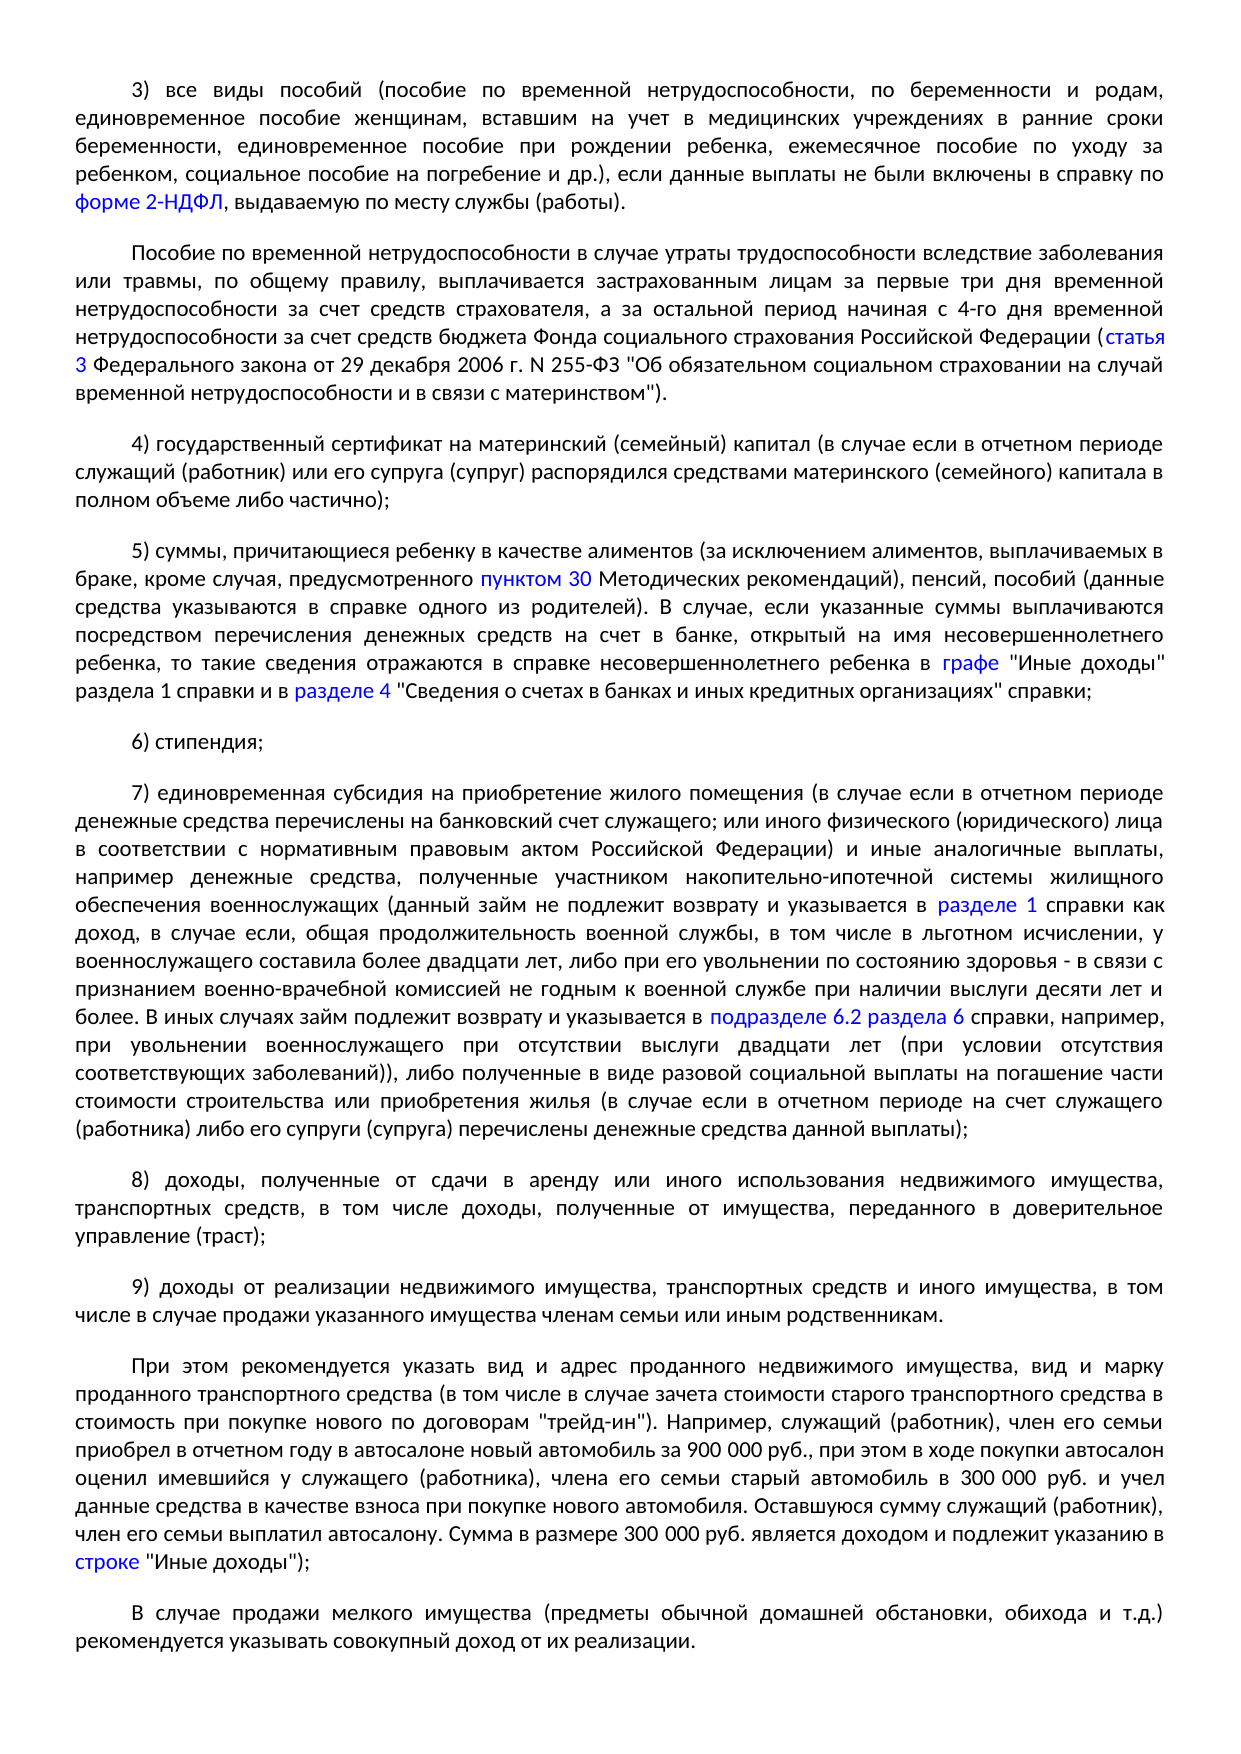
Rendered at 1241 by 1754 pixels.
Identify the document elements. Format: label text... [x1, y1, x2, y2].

text 6) стипендия; [75, 727, 1165, 755]
text 9) доходы от реализации недвижимого имущества, транспортных средств и иного имущества, в том числе в случае продажи указанного имущества членам семьи или иным родственникам. [75, 1272, 1165, 1328]
text 5) суммы, причитающиеся ребенку в качестве алиментов (за исключением алиментов, выплачиваемых в браке, кроме случая, предусмотренного пунктом 30 Методических рекомендаций), пенсий, пособий (данные средства указываются в справке одного из родителей). В случае, если указанные суммы выплачиваются посредством перечисления денежных средств на счет в банке, открытый на имя несовершеннолетнего ребенка, то такие сведения отражаются в справке несовершеннолетнего ребенка в графе "Иные доходы" раздела 1 справки и в разделе 4 "Сведения о счетах в банках и иных кредитных организациях" справки; [75, 536, 1165, 704]
text Пособие по временной нетрудоспособности в случае утраты трудоспособности вследствие заболевания или травмы, по общему правилу, выплачивается застрахованным лицам за первые три дня временной нетрудоспособности за счет средств страхователя, а за остальной период начиная с 4-го дня временной нетрудоспособности за счет средств бюджета Фонда социального страхования Российской Федерации (статья 3 Федерального закона от 29 декабря 2006 г. N 255-ФЗ "Об обязательном социальном страховании на случай временной нетрудоспособности и в связи с материнством"). [75, 238, 1165, 406]
text 4) государственный сертификат на материнский (семейный) капитал (в случае если в отчетном периоде служащий (работник) или его супруга (супруг) распорядился средствами материнского (семейного) капитала в полном объеме либо частично); [75, 429, 1165, 513]
text 3) все виды пособий (пособие по временной нетрудоспособности, по беременности и родам, единовременное пособие женщинам, вставшим на учет в медицинских учреждениях в ранние сроки беременности, единовременное пособие при рождении ребенка, ежемесячное пособие по уходу за ребенком, социальное пособие на погребение и др.), если данные выплаты не были включены в справку по форме 2-НДФЛ, выдаваемую по месту службы (работы). [75, 75, 1165, 215]
text 8) доходы, полученные от сдачи в аренду или иного использования недвижимого имущества, транспортных средств, в том числе доходы, полученные от имущества, переданного в доверительное управление (траст); [75, 1165, 1165, 1249]
text 7) единовременная субсидия на приобретение жилого помещения (в случае если в отчетном периоде денежные средства перечислены на банковский счет служащего; или иного физического (юридического) лица в соответствии с нормативным правовым актом Российской Федерации) и иные аналогичные выплаты, например денежные средства, полученные участником накопительно-ипотечной системы жилищного обеспечения военнослужащих (данный займ не подлежит возврату и указывается в разделе 1 справки как доход, в случае если, общая продолжительность военной службы, в том числе в льготном исчислении, у военнослужащего составила более двадцати лет, либо при его увольнении по состоянию здоровья - в связи с признанием военно-врачебной комиссией не годным к военной службе при наличии выслуги десяти лет и более. В иных случаях займ подлежит возврату и указывается в подразделе 6.2 раздела 6 справки, например, при увольнении военнослужащего при отсутствии выслуги двадцати лет (при условии отсутствия соответствующих заболеваний)), либо полученные в виде разовой социальной выплаты на погашение части стоимости строительства или приобретения жилья (в случае если в отчетном периоде на счет служащего (работника) либо его супруги (супруга) перечислены денежные средства данной выплаты); [75, 778, 1165, 1142]
text В случае продажи мелкого имущества (предметы обычной домашней обстановки, обихода и т.д.) рекомендуется указывать совокупный доход от их реализации. [75, 1598, 1165, 1654]
text При этом рекомендуется указать вид и адрес проданного недвижимого имущества, вид и марку проданного транспортного средства (в том числе в случае зачета стоимости старого транспортного средства в стоимость при покупке нового по договорам "трейд-ин"). Например, служащий (работник), член его семьи приобрел в отчетном году в автосалоне новый автомобиль за 900 000 руб., при этом в ходе покупки автосалон оценил имевшийся у служащего (работника), члена его семьи старый автомобиль в 300 000 руб. и учел данные средства в качестве взноса при покупке нового автомобиля. Оставшуюся сумму служащий (работник), член его семьи выплатил автосалону. Сумма в размере 300 000 руб. является доходом и подлежит указанию в строке "Иные доходы"); [75, 1351, 1165, 1575]
